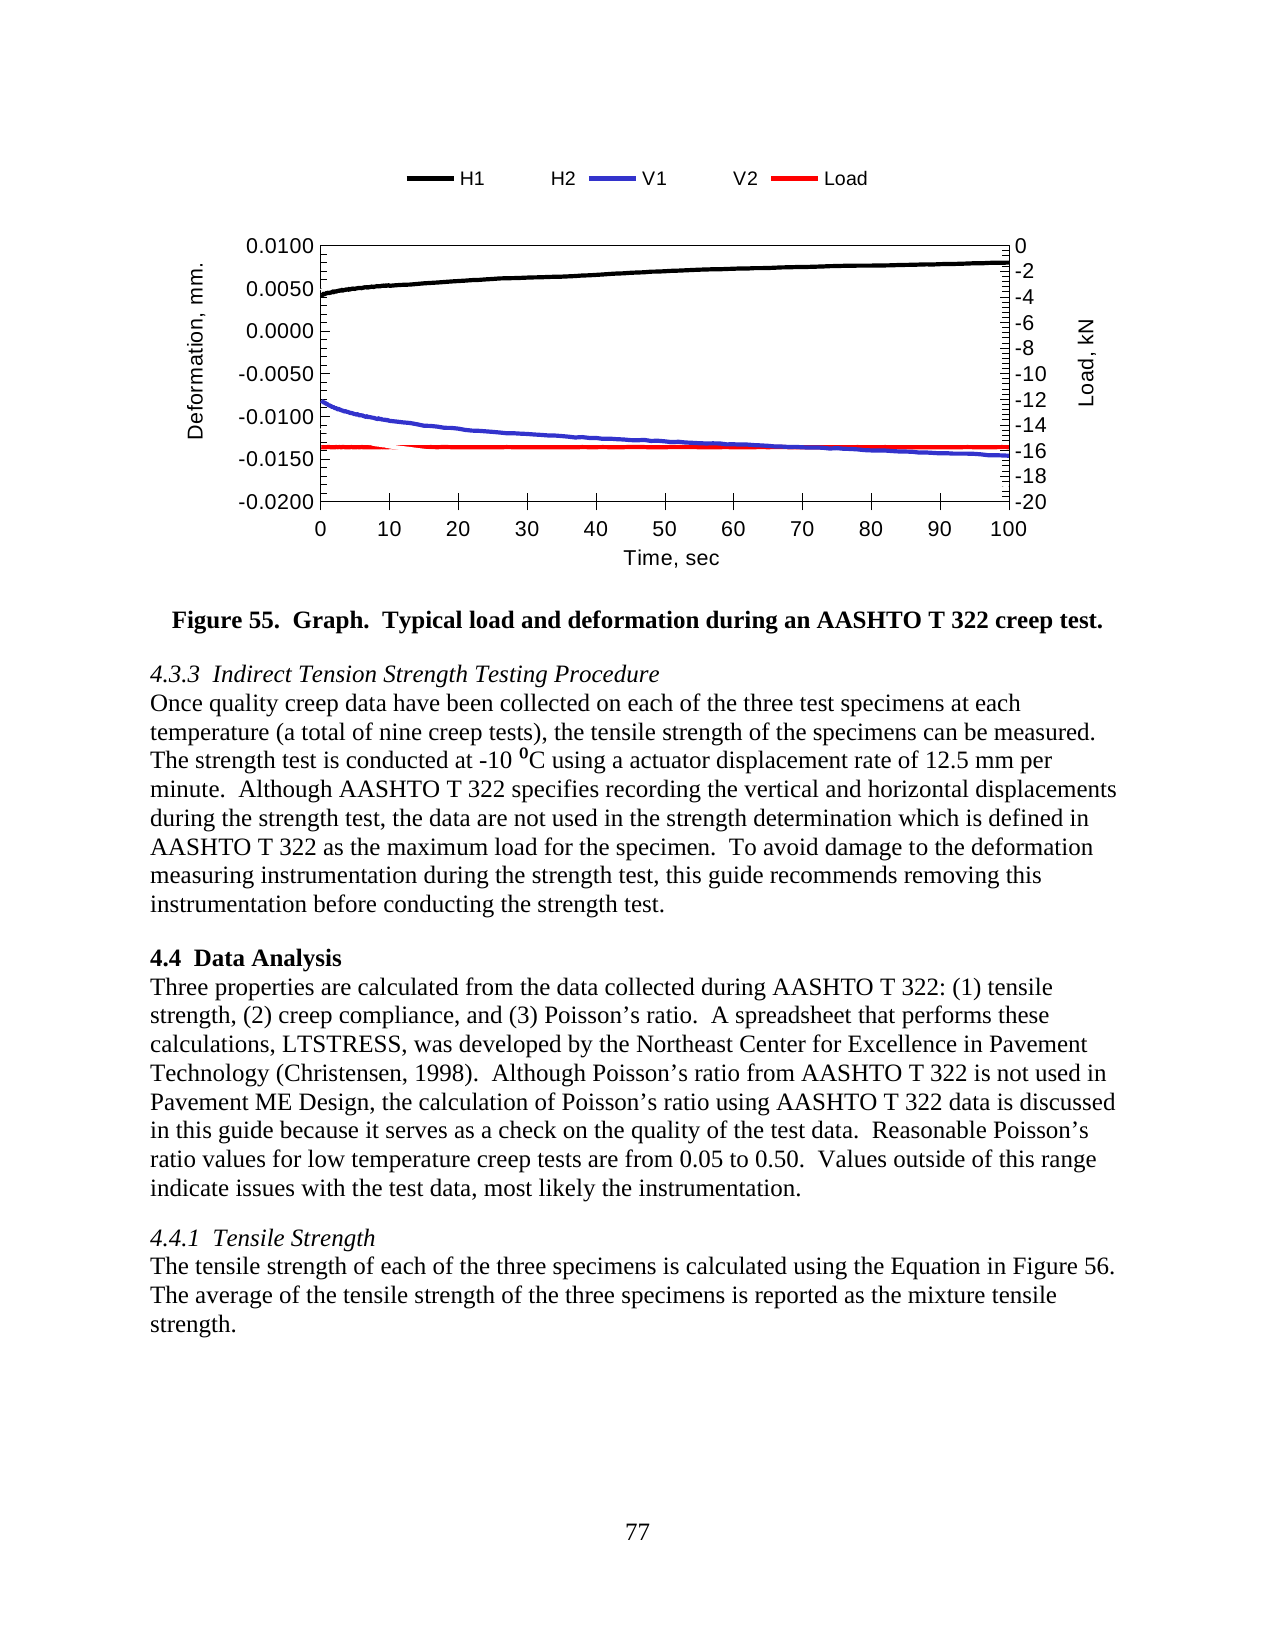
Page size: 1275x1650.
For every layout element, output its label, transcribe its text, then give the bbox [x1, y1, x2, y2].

text The tensile strength of each of the three specimens is calculated using the Equation in Figure 56. The average of the tensile strength of the three specimens is reported as the mixture tensile strength. [150, 1251, 1125, 1338]
subtitle 4.4.1 Tensile Strength [150, 1223, 1125, 1251]
subtitle 4.4 Data Analysis [150, 943, 1125, 972]
text Once quality creep data have been collected on each of the three test specimens at each temperature (a total of nine creep tests), the tensile strength of the specimens can be measured. The strength test is conducted at -10 ⁰C using a actuator displacement rate of 12.5 mm per minute. Although AASHTO T 322 specifies recording the vertical and horizontal displacements during the strength test, the data are not used in the strength determination which is defined in AASHTO T 322 as the maximum load for the specimen. To avoid damage to the deformation measuring instrumentation during the strength test, this guide recommends removing this instrumentation before conducting the strength test. [150, 688, 1125, 918]
subtitle 4.3.3 Indirect Tension Strength Testing Procedure [150, 659, 1125, 688]
text Figure 55. Graph. Typical load and deformation during an AASHTO T 322 creep test. [150, 606, 1125, 634]
text Three properties are calculated from the data collected during AASHTO T 322: (1) tensile strength, (2) creep compliance, and (3) Poisson’s ratio. A spreadsheet that performs these calculations, LTSTRESS, was developed by the Northeast Center for Excellence in Pavement Technology (Christensen, 1998). Although Poisson’s ratio from AASHTO T 322 is not used in Pavement ME Design, the calculation of Poisson’s ratio using AASHTO T 322 data is discussed in this guide because it serves as a check on the quality of the test data. Reasonable Poisson’s ratio values for low temperature creep tests are from 0.05 to 0.50. Values outside of this range indicate issues with the test data, most likely the instrumentation. [150, 972, 1125, 1202]
